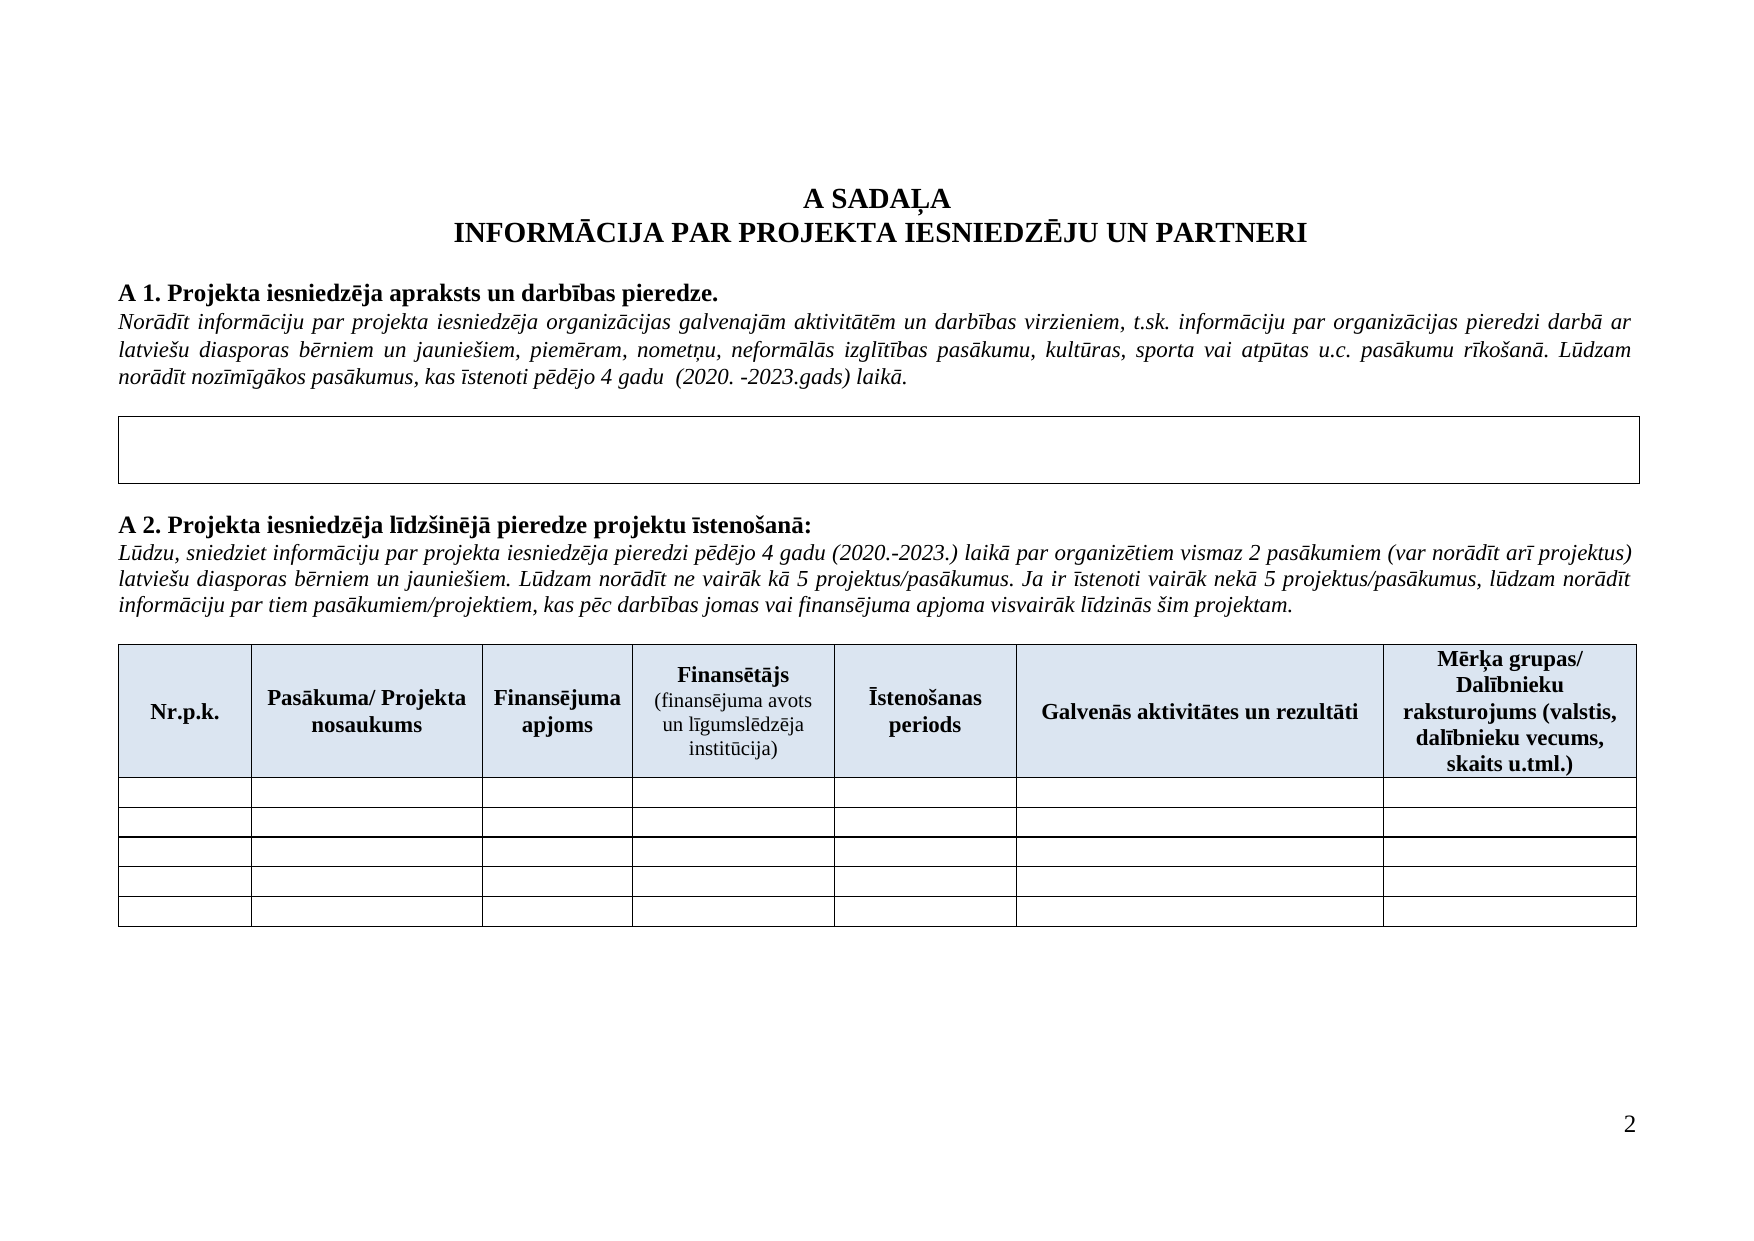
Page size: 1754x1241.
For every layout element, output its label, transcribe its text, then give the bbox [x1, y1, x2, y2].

table_cell [483, 808, 632, 836]
table_header Nr.p.k. [119, 645, 251, 777]
table_cell [835, 897, 1016, 926]
table_header Finansējuma apjoms [483, 645, 632, 777]
table_cell [835, 838, 1016, 866]
table_cell [252, 897, 482, 926]
table_cell [835, 808, 1016, 836]
table_header [119, 417, 1639, 482]
text A 1. Projekta iesniedzēja apraksts un darbības pieredze. [118, 277, 1636, 307]
table_cell [835, 867, 1016, 896]
table_cell [633, 867, 834, 896]
table_header Mērķa grupas/ Dalībnieku raksturojums (valstis, dalībnieku vecums, skaits u.tml.) [1384, 645, 1636, 777]
text A 2. Projekta iesniedzēja līdzšinējā pieredze projektu īstenošanā: [118, 510, 1636, 538]
table_cell [252, 778, 482, 807]
table_cell [1384, 867, 1636, 896]
table_cell [1384, 897, 1636, 926]
table_cell [119, 808, 251, 836]
table_cell [633, 778, 834, 807]
table_cell [1384, 808, 1636, 836]
table_cell [633, 808, 834, 836]
table_header Īstenošanas periods [835, 645, 1016, 777]
table_cell [1384, 778, 1636, 807]
table_cell [1384, 838, 1636, 866]
text Norādīt informāciju par projekta iesniedzēja organizācijas galvenajām aktivitātēm un darbības virzieniem, t.sk. informāciju par organizācijas pieredzi darbā ar latviešu diasporas bērniem un jauniešiem, piemēram, nometņu, neformālās izglītības pasākumu, kultūras, sporta vai atpūtas u.c. pasākumu rīkošanā. Lūdzam norādīt nozīmīgākos pasākumus, kas īstenoti pēdējo 4 gadu (2020. -2023.gads) laikā. [118, 307, 1636, 390]
table_cell [119, 897, 251, 926]
text A SADAĻA [118, 181, 1636, 215]
table_cell [1017, 897, 1383, 926]
table_cell [1017, 838, 1383, 866]
table_header Galvenās aktivitātes un rezultāti [1017, 645, 1383, 777]
table_cell [1017, 808, 1383, 836]
table_cell [835, 778, 1016, 807]
table_cell [483, 867, 632, 896]
text Lūdzu, sniedziet informāciju par projekta iesniedzēja pieredzi pēdējo 4 gadu (2020.-2023.) laikā par organizētiem vismaz 2 pasākumiem (var norādīt arī projektus) latviešu diasporas bērniem un jauniešiem. Lūdzam norādīt ne vairāk kā 5 projektus/pasākumus. Ja ir īstenoti vairāk nekā 5 projektus/pasākumus, lūdzam norādīt informāciju par tiem pasākumiem/projektiem, kas pēc darbības jomas vai finansējuma apjoma visvairāk līdzinās šim projektam. [118, 538, 1636, 618]
table_header Finansētājs (finansējuma avots un līgumslēdzēja institūcija) [633, 645, 834, 777]
text INFORMĀCIJA PAR PROJEKTA IESNIEDZĒJU UN PARTNERI [118, 215, 1636, 248]
table_cell [252, 867, 482, 896]
table_cell [1017, 778, 1383, 807]
table_cell [252, 838, 482, 866]
table_cell [119, 867, 251, 896]
table_cell [252, 808, 482, 836]
table_cell [483, 897, 632, 926]
table_header Pasākuma/ Projekta nosaukums [252, 645, 482, 777]
table_cell [633, 838, 834, 866]
table_cell [1017, 867, 1383, 896]
table_cell [483, 838, 632, 866]
table_cell [119, 778, 251, 807]
table_cell [633, 897, 834, 926]
table_cell [119, 838, 251, 866]
table_cell [483, 778, 632, 807]
